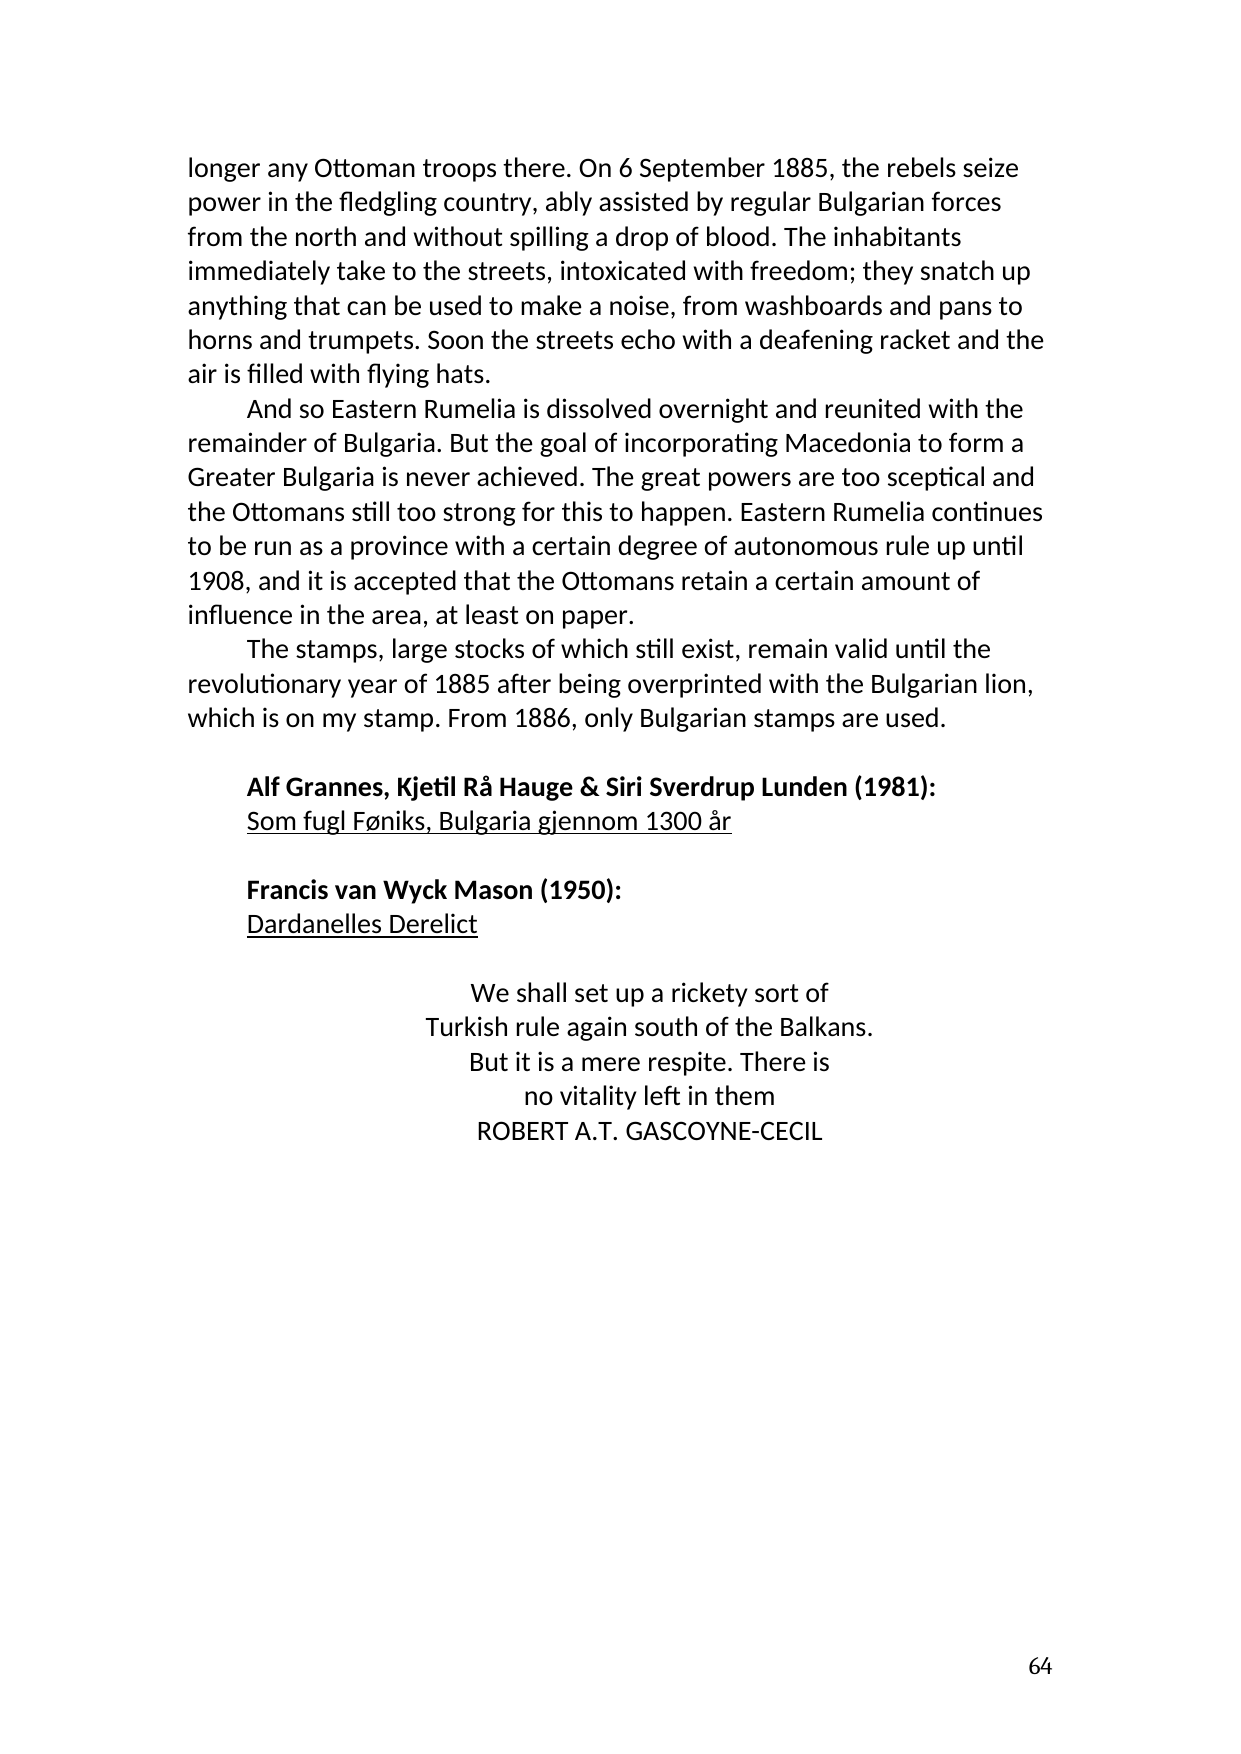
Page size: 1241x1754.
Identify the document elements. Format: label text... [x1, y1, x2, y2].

text Alf Grannes, Kjetil Rå Hauge & Siri Sverdrup Lunden (1981): [187, 769, 1053, 803]
text Som fugl Føniks, Bulgaria gjennom 1300 år [247, 803, 1053, 837]
text ROBERT A.T. GASCOYNE-CECIL [187, 1112, 1053, 1147]
text We shall set up a rickety sort of [187, 975, 1053, 1009]
text Francis van Wyck Mason (1950): [187, 872, 1053, 906]
text no vitality left in them [187, 1078, 1053, 1112]
text Turkish rule again south of the Balkans. [187, 1009, 1053, 1044]
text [187, 150, 1053, 391]
text Dardanelles Derelict [247, 906, 1053, 941]
text And so Eastern Rumelia is dissolved overnight and reunited with the remainder of Bulgaria. But the goal of incorporating Macedonia to form a Greater Bulgaria is never achieved. The great powers are too sceptical and the Ottomans still too strong for this to happen. Eastern Rumelia continues to be run as a province with a certain degree of autonomous rule up until 1908, and it is accepted that the Ottomans retain a certain amount of influence in the area, at least on paper. [187, 391, 1053, 631]
text The stamps, large stocks of which still exist, remain valid until the revolutionary year of 1885 after being overprinted with the Bulgarian lion, which is on my stamp. From 1886, only Bulgarian stamps are used. [187, 631, 1053, 734]
text But it is a mere respite. There is [187, 1044, 1053, 1078]
